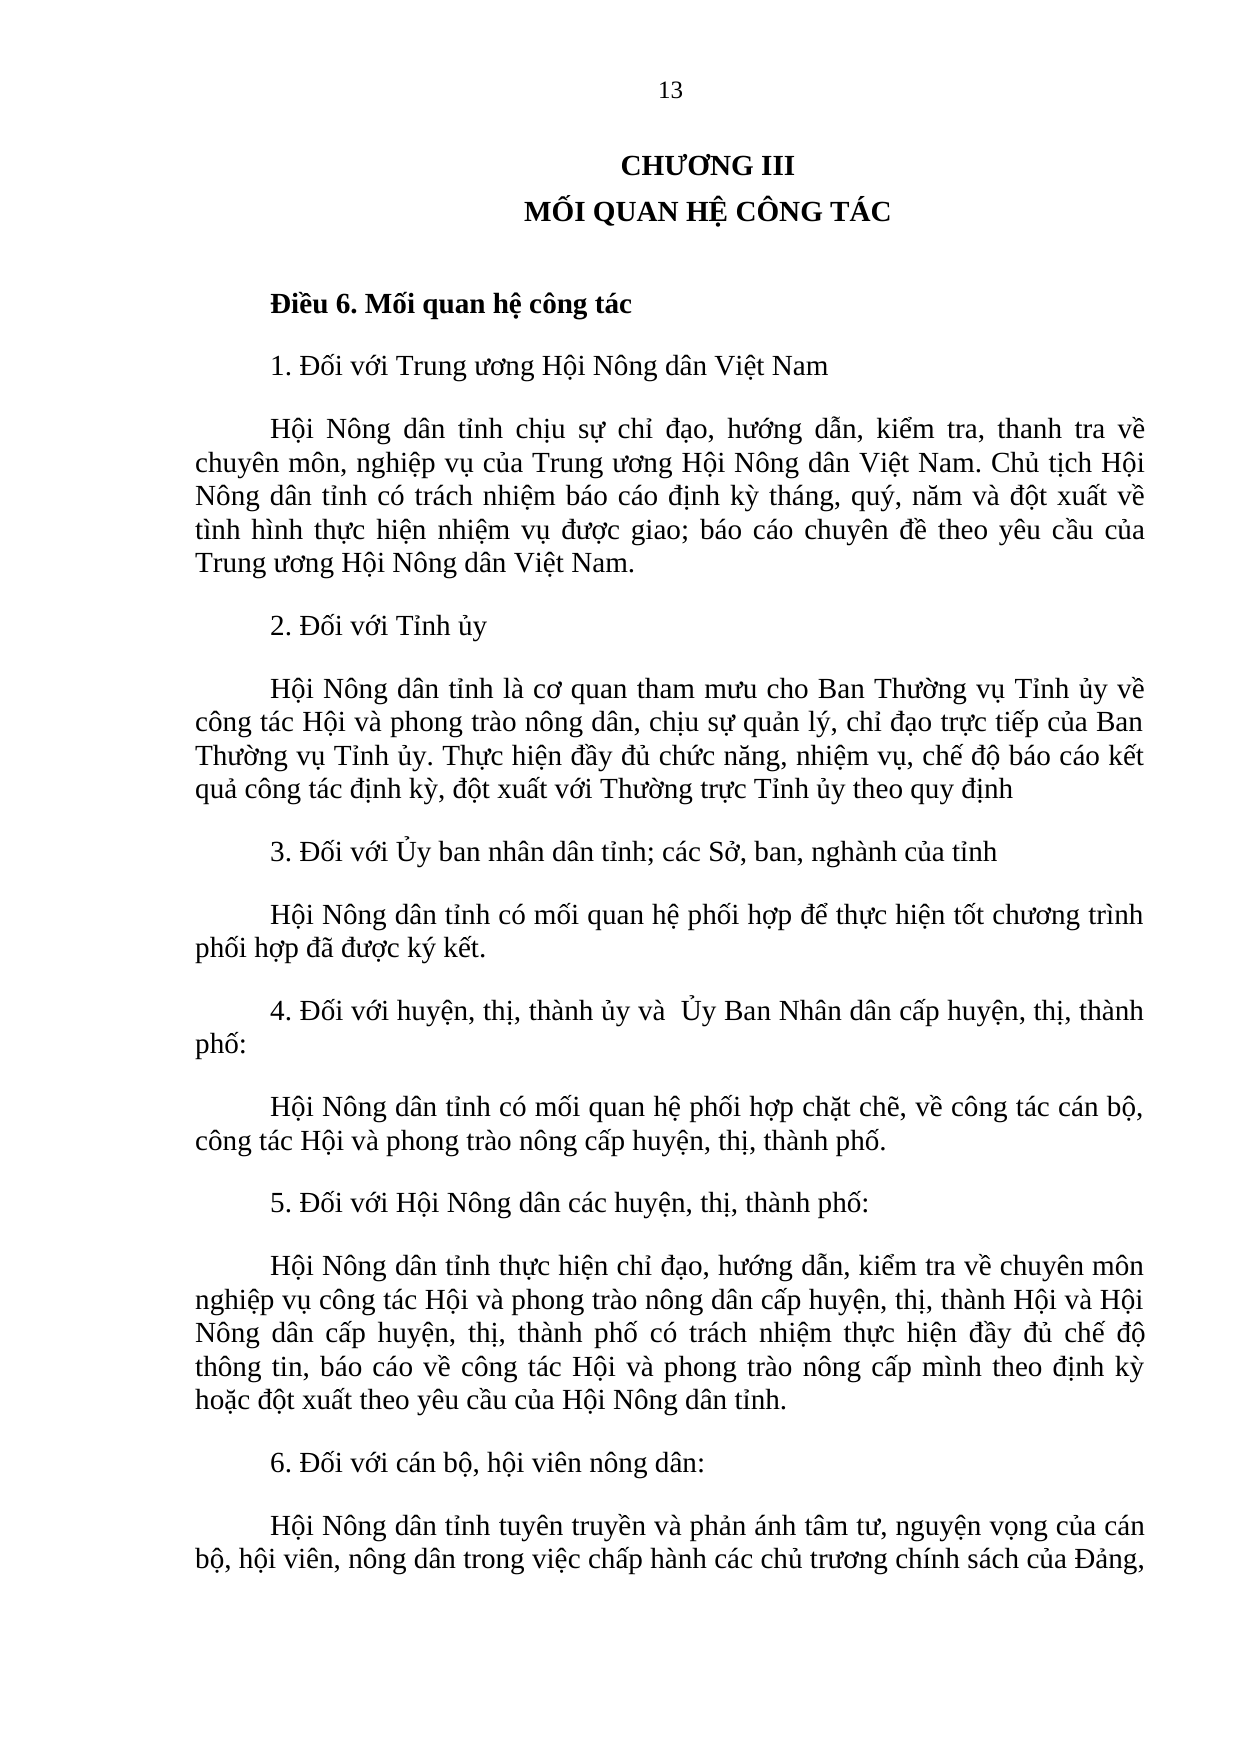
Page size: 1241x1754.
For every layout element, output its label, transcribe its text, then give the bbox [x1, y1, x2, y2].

text 1. Đối với Trung ương Hội Nông dân Việt Nam [195, 348, 1146, 382]
text Hội Nông dân tỉnh thực hiện chỉ đạo, hướng dẫn, kiểm tra về chuyên môn nghiệp vụ công tác Hội và phong trào nông dân cấp huyện, thị, thành Hội và Hội Nông dân cấp huyện, thị, thành phố có trách nhiệm thực hiện đầy đủ chế độ thông tin, báo cáo về công tác Hội và phong trào nông cấp mình theo định kỳ hoặc đột xuất theo yêu cầu của Hội Nông dân tỉnh. [195, 1248, 1146, 1416]
text 2. Đối với Tỉnh ủy [195, 608, 1146, 642]
text 4. Đối với huyện, thị, thành ủy và Ủy Ban Nhân dân cấp huyện, thị, thành phố: [195, 993, 1146, 1060]
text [195, 1508, 1146, 1575]
text Hội Nông dân tỉnh là cơ quan tham mưu cho Ban Thường vụ Tỉnh ủy về công tác Hội và phong trào nông dân, chịu sự quản lý, chỉ đạo trực tiếp của Ban Thường vụ Tỉnh ủy. Thực hiện đầy đủ chức năng, nhiệm vụ, chế độ báo cáo kết quả công tác định kỳ, đột xuất với Thường trực Tỉnh ủy theo quy định [195, 671, 1146, 805]
text CHƯƠNG III [195, 148, 1146, 181]
text 3. Đối với Ủy ban nhân dân tỉnh; các Sở, ban, nghành của tỉnh [195, 834, 1146, 868]
text 6. Đối với cán bộ, hội viên nông dân: [195, 1445, 1146, 1479]
text MỐI QUAN HỆ CÔNG TÁC [195, 194, 1146, 227]
text Hội Nông dân tỉnh có mối quan hệ phối hợp chặt chẽ, về công tác cán bộ, công tác Hội và phong trào nông cấp huyện, thị, thành phố. [195, 1089, 1146, 1156]
text Hội Nông dân tỉnh chịu sự chỉ đạo, hướng dẫn, kiểm tra, thanh tra về chuyên môn, nghiệp vụ của Trung ương Hội Nông dân Việt Nam. Chủ tịch Hội Nông dân tỉnh có trách nhiệm báo cáo định kỳ tháng, quý, năm và đột xuất về tình hình thực hiện nhiệm vụ được giao; báo cáo chuyên đề theo yêu cầu của Trung ương Hội Nông dân Việt Nam. [195, 411, 1146, 579]
text 5. Đối với Hội Nông dân các huyện, thị, thành phố: [195, 1186, 1146, 1219]
text Điều 6. Mối quan hệ công tác [195, 286, 1146, 319]
text Hội Nông dân tỉnh có mối quan hệ phối hợp để thực hiện tốt chương trình phối hợp đã được ký kết. [195, 897, 1146, 964]
